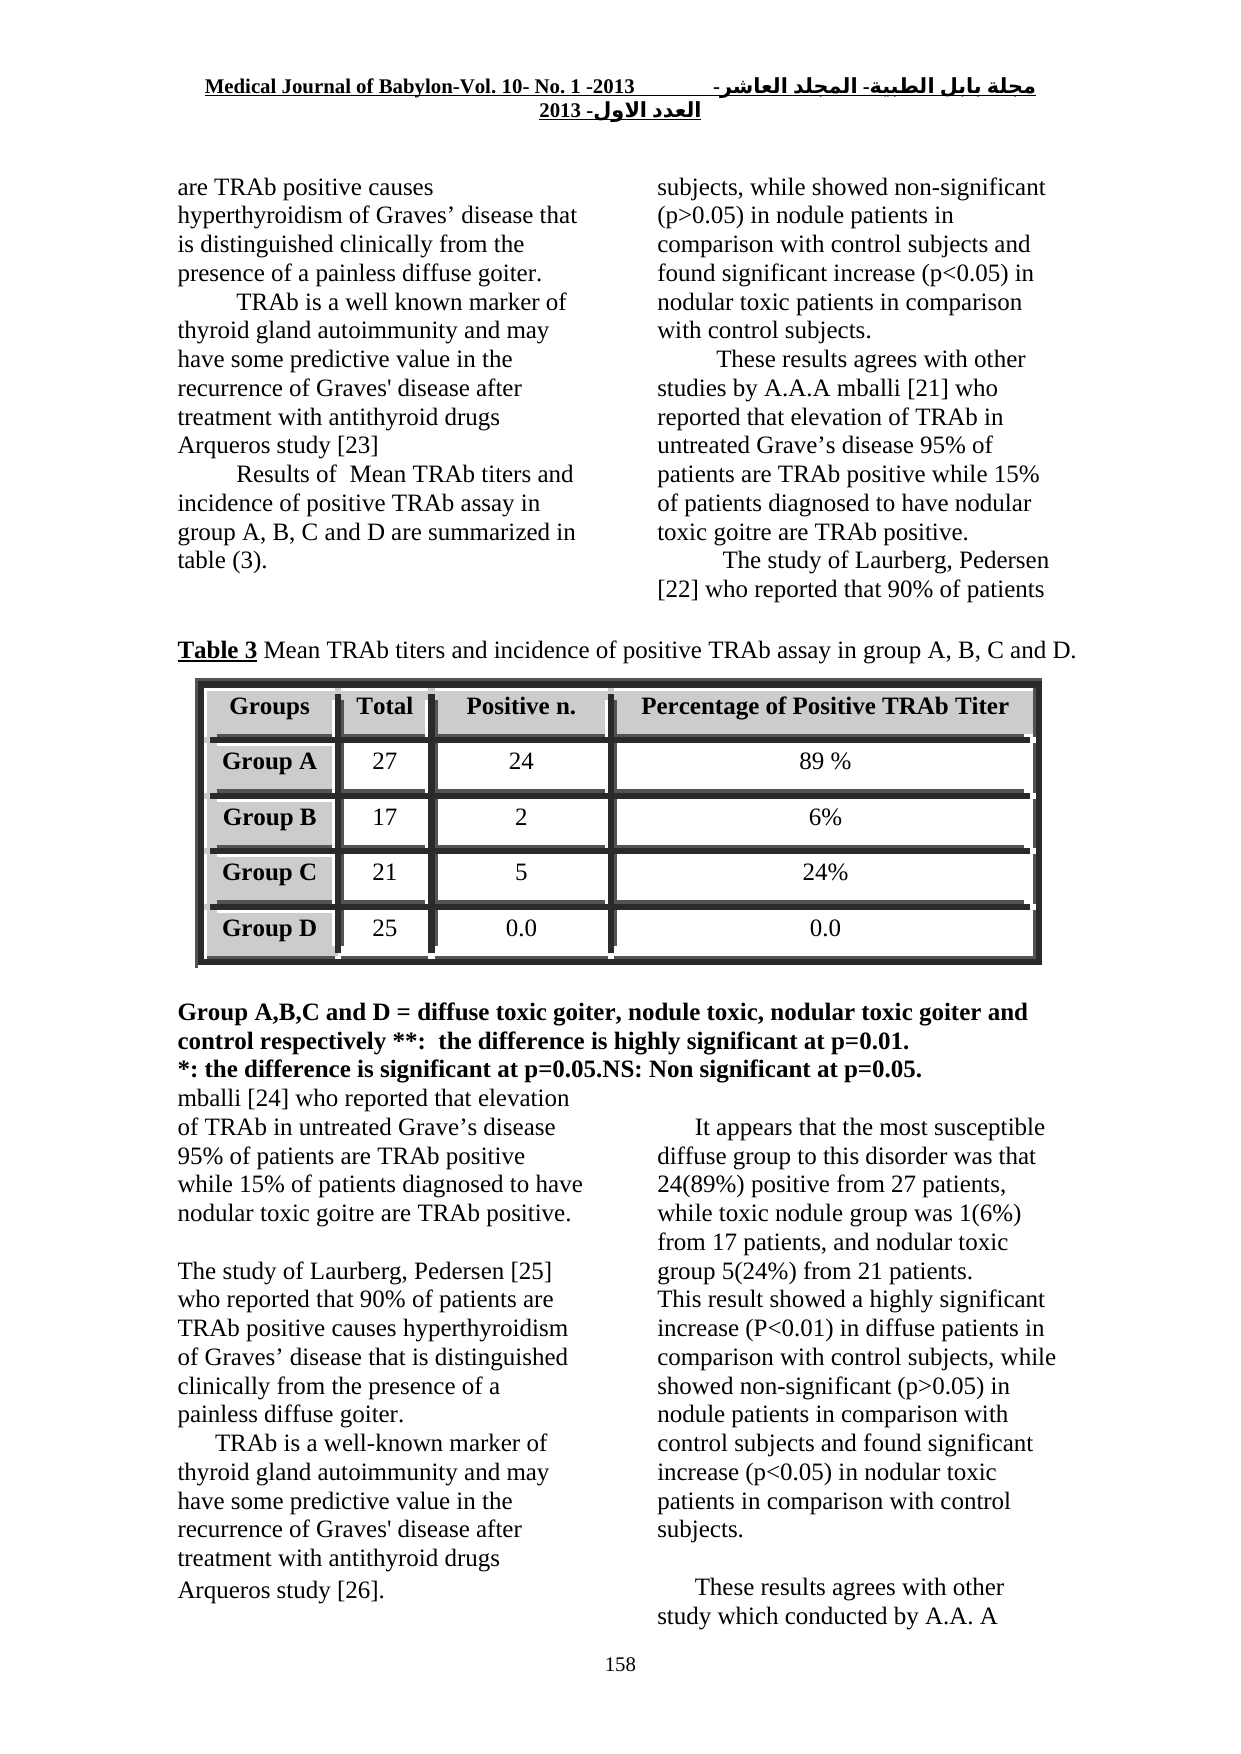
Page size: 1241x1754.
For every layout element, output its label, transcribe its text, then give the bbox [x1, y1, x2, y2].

text It appears that the most susceptible diffuse group to this disorder was that 24(89%) positive from 27 patients, while toxic nodule group was 1(6%) from 17 patients, and nodular toxic group 5(24%) from 21 patients. [657, 1112, 1063, 1284]
text Results of Mean TRAb titers and incidence of positive TRAb assay in group A, B, C and D are summarized in table (3). [177, 459, 583, 574]
table_cell 0.0 [431, 913, 611, 956]
text TRAb is a well-known marker of thyroid gland autoimmunity and may have some predictive value in the recurrence of Graves' disease after treatment with antithyroid drugs Arqueros study [26]. [177, 1428, 583, 1606]
table_cell Group A [204, 734, 332, 789]
table_cell Group D [204, 900, 338, 956]
table_header Positive n. [431, 688, 611, 734]
table_cell 5 [438, 857, 605, 900]
table_cell 2 [438, 802, 605, 845]
table_cell 0.0 [611, 900, 1036, 956]
text The study of Laurberg, Pedersen [25] who reported that 90% of patients are TRAb positive causes hyperthyroidism of Graves’ disease that is distinguished [177, 1256, 583, 1371]
text These results agrees with other studies by A.A.A mballi [21] who reported that elevation of TRAb in untreated Grave’s disease 95% of patients are TRAb positive while 15% of patients diagnosed to have nodular toxic goitre are TRAb positive. [657, 344, 1063, 545]
table_cell 24% [617, 845, 1036, 900]
text Group A,B,C and D = diffuse toxic goiter, nodule toxic, nodular toxic goiter and control respectively **: the difference is highly significant at p=0.01. [177, 997, 1063, 1054]
table_cell 21 [344, 857, 425, 900]
table_cell 25 [338, 913, 431, 956]
table_cell 89 % [617, 734, 1036, 789]
table_header Total [338, 688, 431, 734]
text The study of Laurberg, Pedersen [22] who reported that 90% of patients are TRAb positive causes hyperthyroidism of Graves’ disease that is distinguished clinically from the presence of a painless diffuse goiter. [177, 172, 583, 287]
text TRAb is a well known marker of thyroid gland autoimmunity and may have some predictive value in the recurrence of Graves' disease after treatment with antithyroid drugs Arqueros study [23] [177, 287, 583, 459]
table_cell Group C [204, 845, 332, 900]
table_cell Group B [204, 789, 332, 845]
text This result showed a highly significant increase (P<0.01) in diffuse patients in comparison with control subjects, while showed non-significant (p>0.05) in nodule patients in comparison with control subjects and found significant increase (p<0.05) in nodular toxic patients in comparison with control subjects. [657, 1284, 1063, 1543]
text These results agrees with other study which conducted by A.A. A mballi [24] who reported that elevation of TRAb in untreated Grave’s disease 95% of patients are TRAb positive while 15% of patients diagnosed to have nodular toxic goitre are TRAb positive. [657, 1572, 1063, 1629]
text These results agrees with other study which conducted by A.A. A mballi [24] who reported that elevation of TRAb in untreated Grave’s disease 95% of patients are TRAb positive while 15% of patients diagnosed to have nodular toxic goitre are TRAb positive. [177, 1083, 583, 1227]
table_header Groups [207, 688, 338, 734]
text Table 3 Mean TRAb titers and incidence of positive TRAb assay in group A, B, C and D. [177, 635, 1078, 664]
table_cell 27 [344, 746, 425, 789]
table_header Percentage of Positive TRAb Titer [611, 688, 1033, 734]
table_cell 6% [617, 789, 1036, 845]
table_cell 24 [438, 746, 605, 789]
text The study of Laurberg, Pedersen [22] who reported that 90% of patients are TRAb positive causes hyperthyroidism of Graves’ disease that is distinguished clinically from the presence of a painless diffuse goiter. [657, 545, 1063, 603]
text *: the difference is significant at p=0.05.NS: Non significant at p=0.05. [177, 1054, 1063, 1083]
table_cell 17 [344, 802, 425, 845]
text clinically from the presence of a painless diffuse goiter. [177, 1371, 583, 1428]
